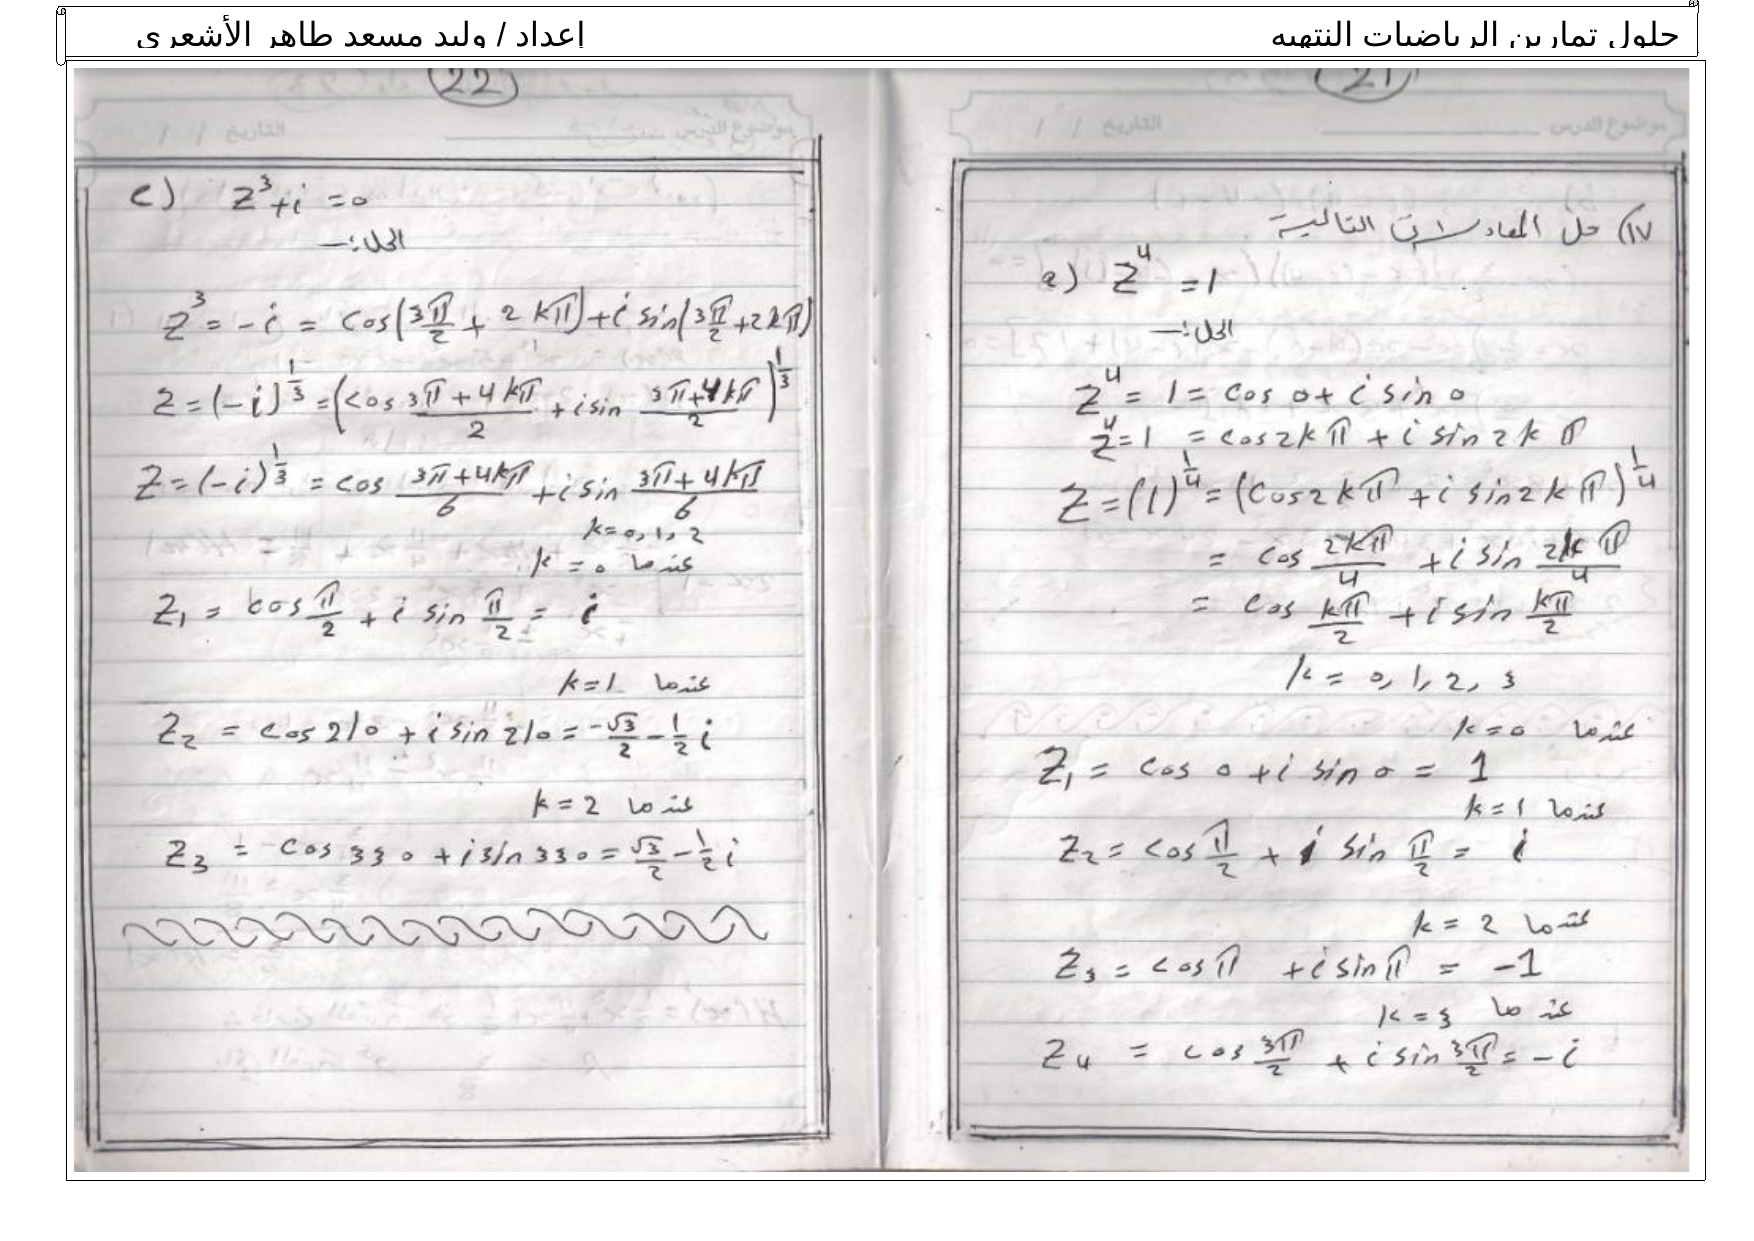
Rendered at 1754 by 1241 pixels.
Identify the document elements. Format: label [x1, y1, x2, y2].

picture [73, 68, 1690, 1172]
